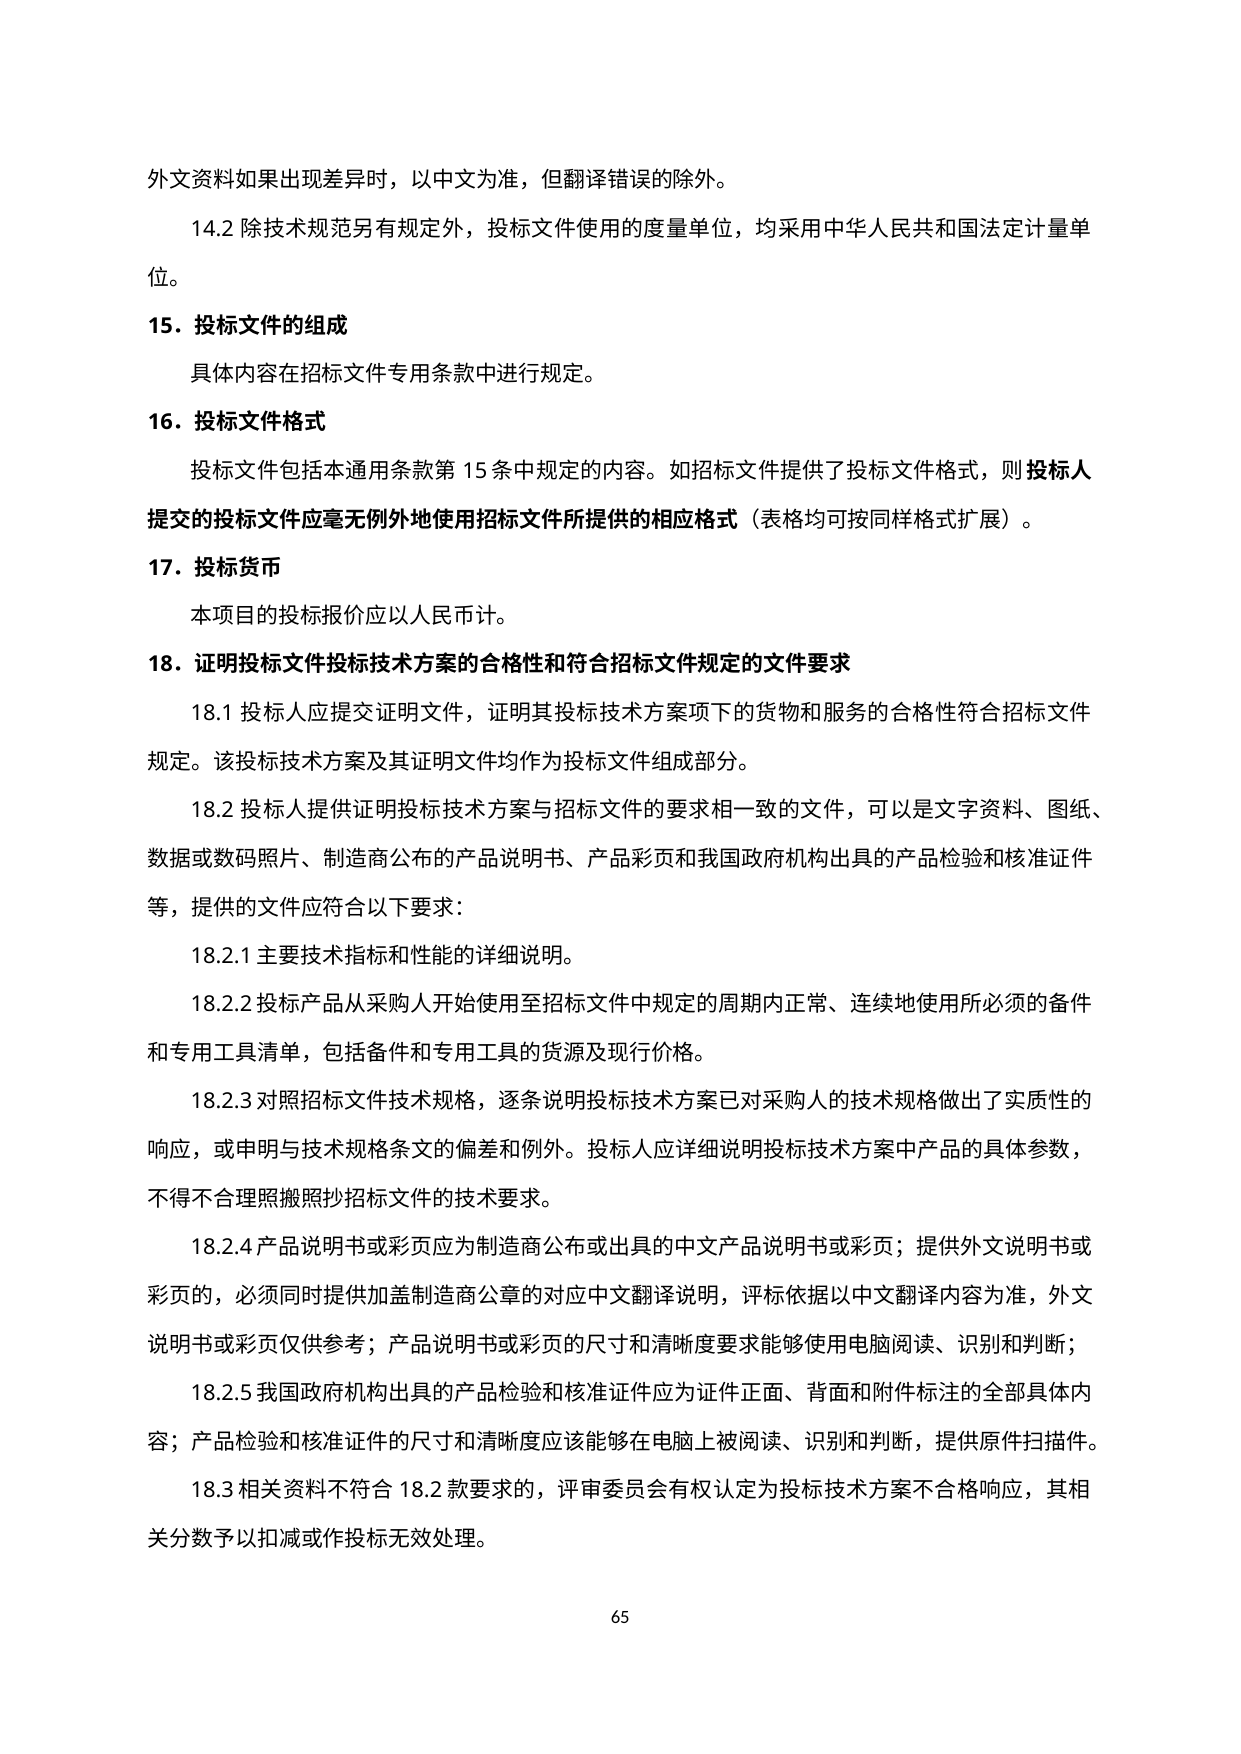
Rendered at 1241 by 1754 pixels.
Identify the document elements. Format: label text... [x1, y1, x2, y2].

text 18．证明投标文件投标技术方案的合格性和符合招标文件规定的文件要求 [148, 646, 1093, 679]
text 18.2 投标人提供证明投标技术方案与招标文件的要求相一致的文件，可以是文字资料、图纸、数据或数码照片、制造商公布的产品说明书、产品彩页和我国政府机构出具的产品检验和核准证件等，提供的文件应符合以下要求： [148, 792, 1093, 922]
text 14.2 除技术规范另有规定外，投标文件使用的度量单位，均采用中华人民共和国法定计量单位。 [148, 210, 1093, 292]
text 15．投标文件的组成 [148, 307, 1093, 340]
text 投标文件包括本通用条款第15条中规定的内容。如招标文件提供了投标文件格式，则投标人提交的投标文件应毫无例外地使用招标文件所提供的相应格式（表格均可按同样格式扩展）。 [148, 452, 1093, 534]
text 17．投标货币 [148, 549, 1093, 582]
text 本项目的投标报价应以人民币计。 [148, 598, 1093, 630]
text 18.2.4产品说明书或彩页应为制造商公布或出具的中文产品说明书或彩页；提供外文说明书或彩页的，必须同时提供加盖制造商公章的对应中文翻译说明，评标依据以中文翻译内容为准，外文说明书或彩页仅供参考；产品说明书或彩页的尺寸和清晰度要求能够使用电脑阅读、识别和判断； [148, 1229, 1093, 1359]
text 18.2.1主要技术指标和性能的详细说明。 [148, 937, 1093, 970]
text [148, 162, 1093, 194]
text 具体内容在招标文件专用条款中进行规定。 [148, 356, 1093, 388]
text 18.1 投标人应提交证明文件，证明其投标技术方案项下的货物和服务的合格性符合招标文件规定。该投标技术方案及其证明文件均作为投标文件组成部分。 [148, 694, 1093, 776]
text 16．投标文件格式 [148, 404, 1093, 437]
text 18.2.3对照招标文件技术规格，逐条说明投标技术方案已对采购人的技术规格做出了实质性的响应，或申明与技术规格条文的偏差和例外。投标人应详细说明投标技术方案中产品的具体参数，不得不合理照搬照抄招标文件的技术要求。 [148, 1083, 1093, 1213]
text 18.3相关资料不符合18.2款要求的，评审委员会有权认定为投标技术方案不合格响应，其相关分数予以扣减或作投标无效处理。 [148, 1472, 1093, 1553]
text 18.2.2投标产品从采购人开始使用至招标文件中规定的周期内正常、连续地使用所必须的备件和专用工具清单，包括备件和专用工具的货源及现行价格。 [148, 986, 1093, 1067]
text 18.2.5我国政府机构出具的产品检验和核准证件应为证件正面、背面和附件标注的全部具体内容；产品检验和核准证件的尺寸和清晰度应该能够在电脑上被阅读、识别和判断，提供原件扫描件。 [148, 1374, 1093, 1456]
